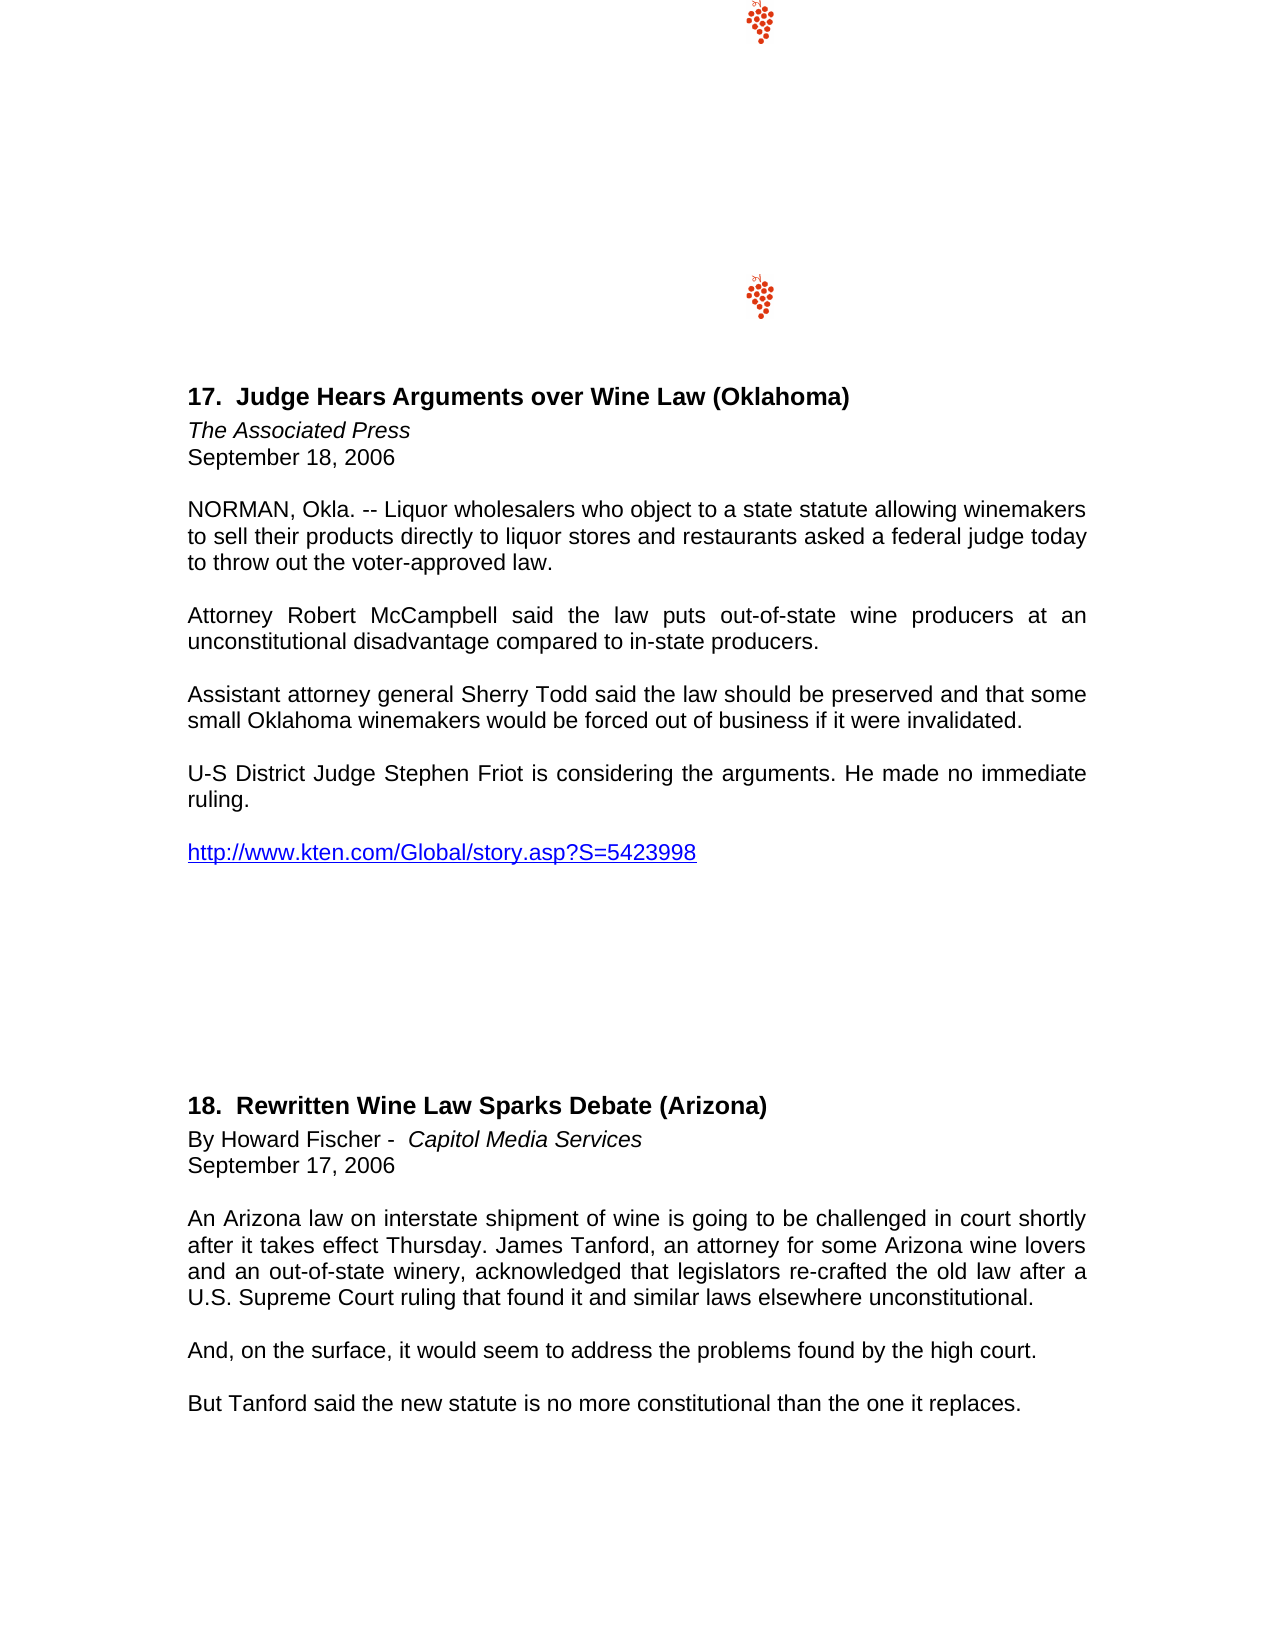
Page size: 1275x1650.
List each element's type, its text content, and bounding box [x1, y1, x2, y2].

text But Tanford said the new statute is no more constitutional than the one it replaces. [187, 1390, 1087, 1416]
text The Associated Press [187, 417, 1087, 444]
text And, on the surface, it would seem to address the problems found by the high court. [187, 1337, 1087, 1363]
text Attorney Robert McCampbell said the law puts out-of-state wine producers at an unconstitutional disadvantage compared to in-state producers. [187, 602, 1087, 654]
text -- Liquor wholesalers who object to a state statute allowing winemakers to sell their products directly to liquor stores and restaurants asked a federal judge today to throw out the voter-approved law. [187, 496, 1087, 576]
text Assistant attorney general Sherry Todd said the law should be preserved and that some small winemakers would be forced out of business if it were invalidated. [187, 681, 1087, 734]
text An law on interstate shipment of wine is going to be challenged in court shortly after it takes effect Thursday. James Tanford, an attorney for some wine lovers and an out-of-state winery, acknowledged that legislators re-crafted the old law after a U.S. Supreme Court ruling that found it and similar laws elsewhere unconstitutional. [187, 1205, 1087, 1311]
text By Howard Fischer - Capitol Media Services [187, 1126, 1087, 1152]
picture [746, 0, 774, 44]
text U-S District Judge Stephen Friot is considering the arguments. He made no immediate ruling. [187, 760, 1087, 813]
subtitle 17. Judge Hears Arguments over Wine Law () [187, 382, 1087, 411]
text http://www.kten.com/Global/story.asp?S=5423998 [187, 839, 1087, 865]
subtitle 18. Rewritten Wine Law Debate () [187, 1091, 1087, 1120]
text September 18, 2006 [187, 444, 1087, 470]
text September 17, 2006 [187, 1152, 1087, 1179]
picture [746, 274, 774, 319]
